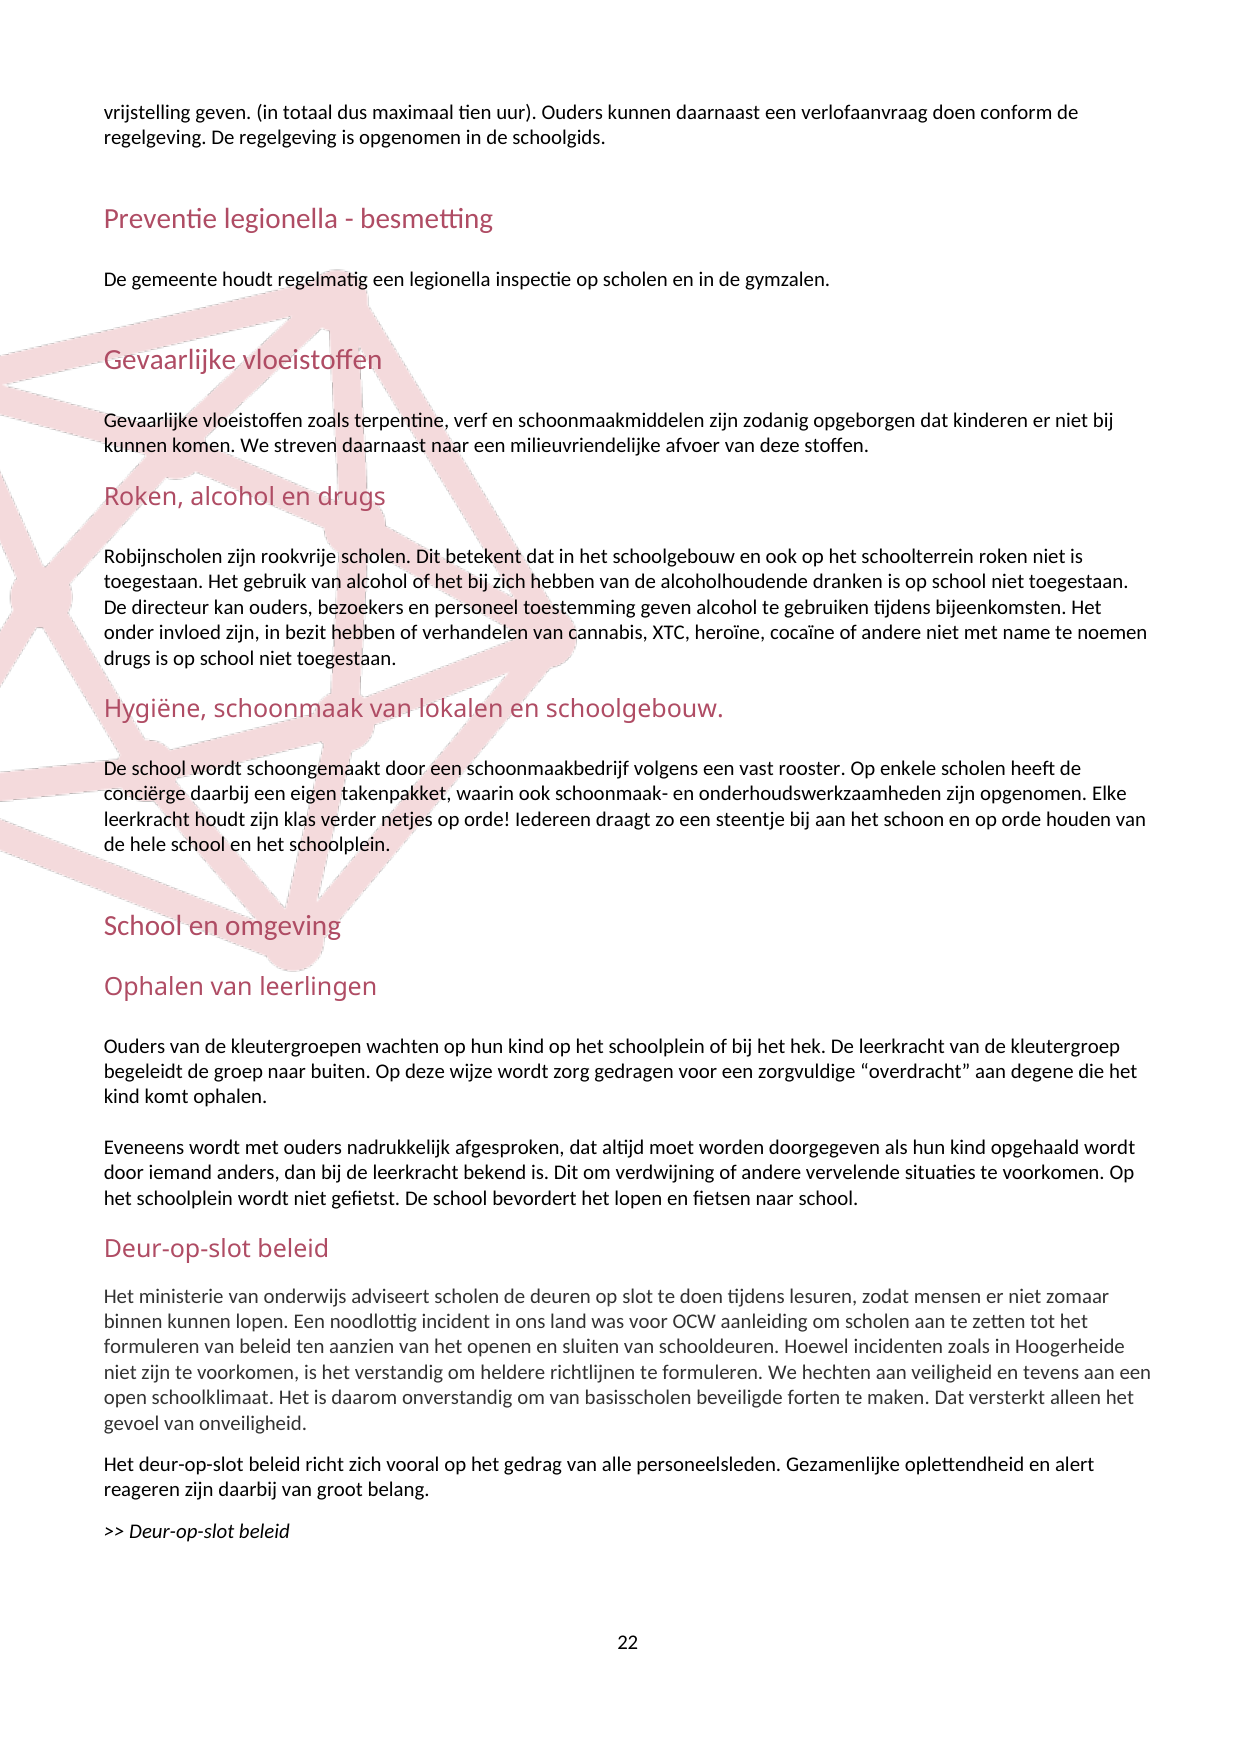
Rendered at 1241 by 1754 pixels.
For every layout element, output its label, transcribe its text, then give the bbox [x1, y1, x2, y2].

subtitle Preventie legionella - besmetting [103, 200, 1152, 236]
text Eveneens wordt met ouders nadrukkelijk afgesproken, dat altijd moet worden doorgegeven als hun kind opgehaald wordt door iemand anders, dan bij de leerkracht bekend is. Dit om verdwijning of andere vervelende situaties te voorkomen. Op het schoolplein wordt niet gefietst. De school bevordert het lopen en fietsen naar school. [103, 1134, 1152, 1210]
text De school wordt schoongemaakt door een schoonmaakbedrijf volgens een vast rooster. Op enkele scholen heeft de conciërge daarbij een eigen takenpakket, waarin ook schoonmaak- en onderhoudswerkzaamheden zijn opgenomen. Elke leerkracht houdt zijn klas verder netjes op orde! Iedereen draagt zo een steentje bij aan het schoon en op orde houden van de hele school en het schoolplein. [103, 755, 1152, 857]
subtitle Hygiëne, schoonmaak van lokalen en schoolgebouw. [103, 691, 1152, 725]
picture [0, 254, 588, 986]
text Ouders van de kleutergroepen wachten op hun kind op het schoolplein of bij het hek. De leerkracht van de kleutergroep begeleidt de groep naar buiten. Op deze wijze wordt zorg gedragen voor een zorgvuldige “overdracht” aan degene die het kind komt ophalen. [103, 1033, 1152, 1109]
text De gemeente houdt regelmatig een legionella inspectie op scholen en in de gymzalen. [103, 266, 1152, 291]
text Het deur-op-slot beleid richt zich vooral op het gedrag van alle personeelsleden. Gezamenlijke oplettendheid en alert reageren zijn daarbij van groot belang. [103, 1451, 1152, 1502]
text >> Deur-op-slot beleid [103, 1518, 1152, 1544]
text Robijnscholen zijn rookvrije scholen. Dit betekent dat in het schoolgebouw en ook op het schoolterrein roken niet is toegestaan. Het gebruik van alcohol of het bij zich hebben van de alcoholhoudende dranken is op school niet toegestaan. De directeur kan ouders, bezoekers en personeel toestemming geven alcohol te gebruiken tijdens bijeenkomsten. Het onder invloed zijn, in bezit hebben of verhandelen van cannabis, XTC, heroïne, cocaïne of andere niet met name te noemen drugs is op school niet toegestaan. [103, 543, 1152, 670]
text Gevaarlijke vloeistoffen zoals terpentine, verf en schoonmaakmiddelen zijn zodanig opgeborgen dat kinderen er niet bij kunnen komen. We streven daarnaast naar een milieuvriendelijke afvoer van deze stoffen. [103, 407, 1152, 458]
subtitle Roken, alcohol en drugs [103, 479, 1152, 513]
subtitle Gevaarlijke vloeistoffen [103, 341, 1152, 377]
subtitle School en omgeving [103, 907, 1152, 942]
text Het ministerie van onderwijs adviseert scholen de deuren op slot te doen tijdens lesuren, zodat mensen er niet zomaar binnen kunnen lopen. Een noodlottig incident in ons land was voor OCW aanleiding om scholen aan te zetten tot het formuleren van beleid ten aanzien van het openen en sluiten van schooldeuren. Hoewel incidenten zoals in Hoogerheide niet zijn te voorkomen, is het verstandig om heldere richtlijnen te formuleren. We hechten aan veiligheid en tevens aan een open schoolklimaat. Het is daarom onverstandig om van basisscholen beveiligde forten te maken. Dat versterkt alleen het gevoel van onveiligheid. [103, 1283, 1152, 1435]
subtitle Deur-op-slot beleid [103, 1231, 1152, 1265]
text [103, 99, 1152, 150]
subtitle Ophalen van leerlingen [103, 969, 1152, 1003]
